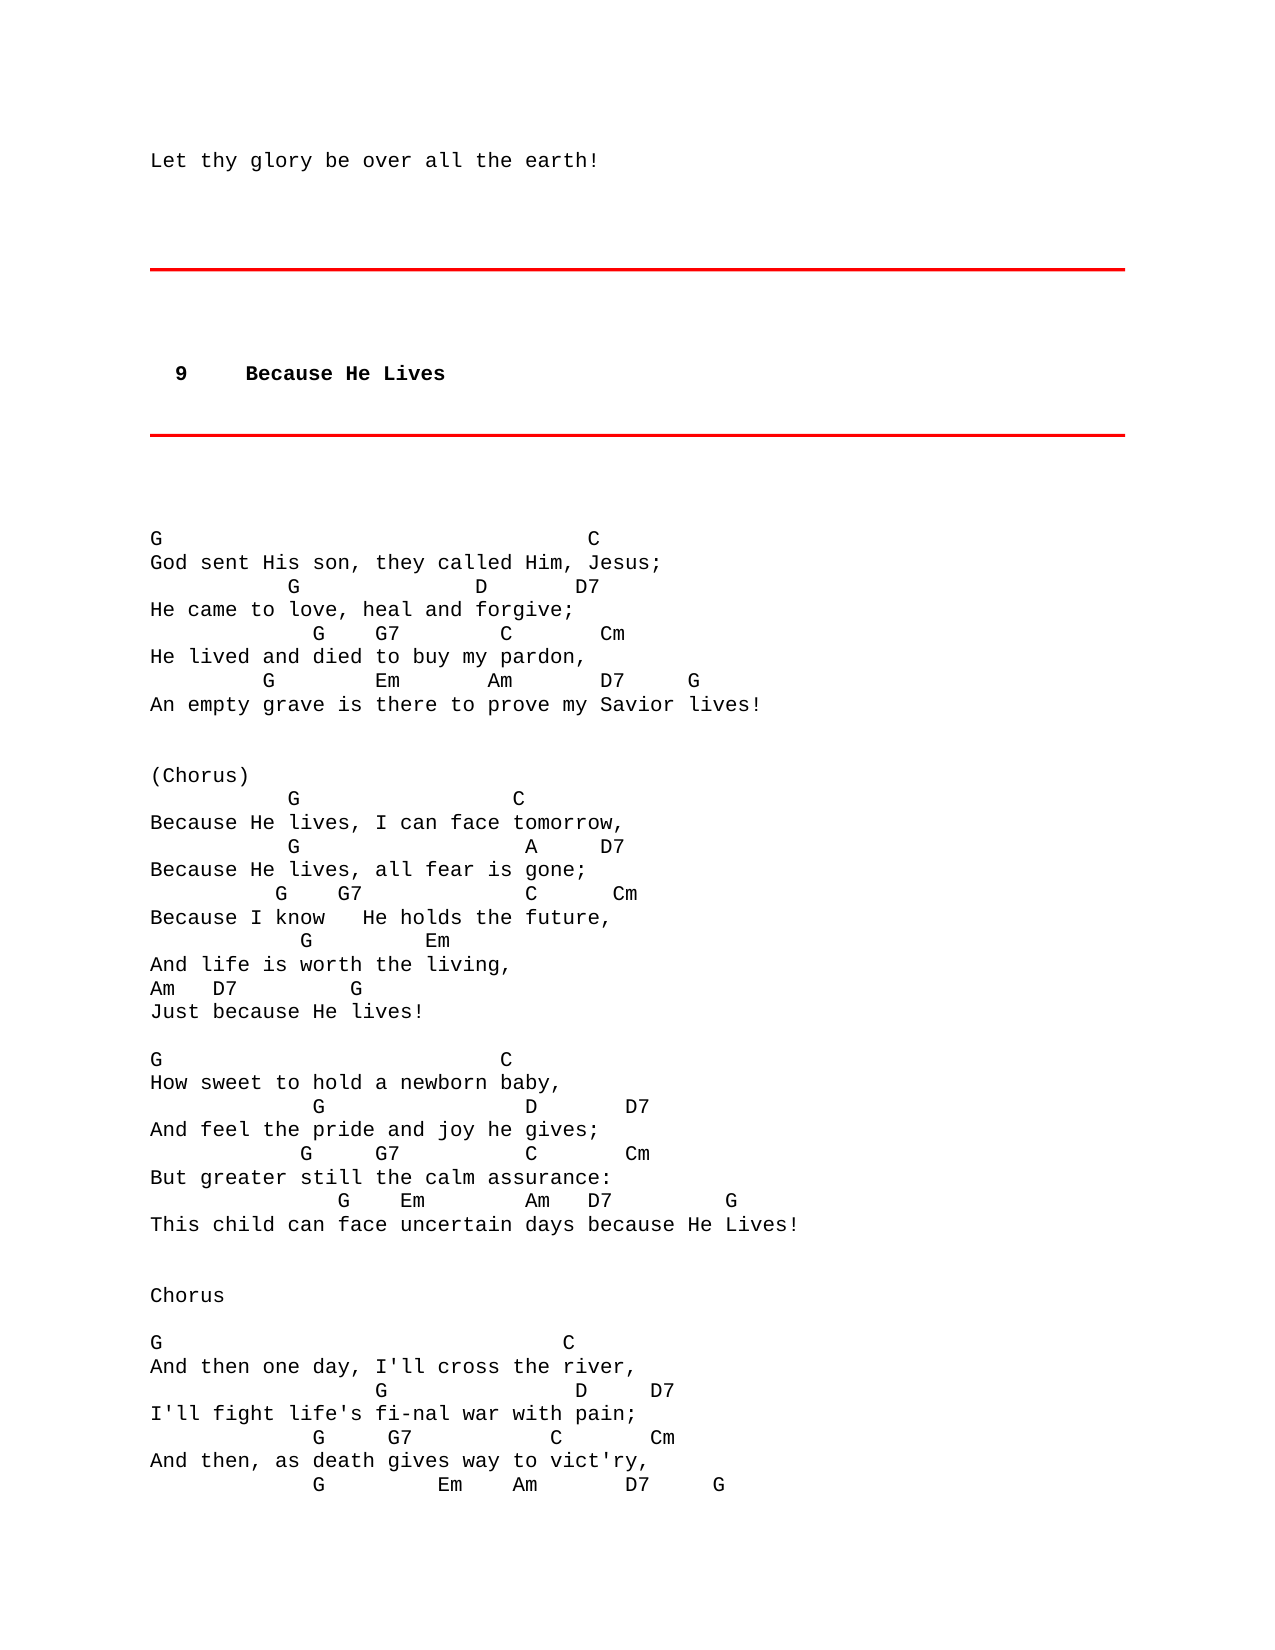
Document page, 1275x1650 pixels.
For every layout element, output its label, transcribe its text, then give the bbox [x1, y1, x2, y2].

text G Em [150, 930, 1125, 954]
text And then, as death gives way to vict'ry, [150, 1451, 1125, 1474]
text Because He lives, I can face tomorrow, [150, 812, 1125, 836]
text G D D7 [150, 576, 1125, 599]
text Let thy glory be over all the earth! [150, 150, 1125, 174]
text And then one day, I'll cross the river, [150, 1356, 1125, 1379]
text G C [150, 1048, 1125, 1072]
text G G7 C Cm [150, 1143, 1125, 1167]
text G C [150, 528, 1125, 552]
text 9 Because He Lives [150, 363, 1125, 386]
text But greater still the calm assurance: [150, 1167, 1125, 1190]
text G C [150, 1332, 1125, 1356]
text This child can face uncertain days because He Lives! [150, 1214, 1125, 1238]
text And feel the pride and joy he gives; [150, 1119, 1125, 1143]
text G Em Am D7 G [150, 1190, 1125, 1214]
text How sweet to hold a newborn baby, [150, 1072, 1125, 1096]
text Chorus [150, 1285, 1125, 1309]
text G Em Am D7 G [150, 670, 1125, 694]
text (Chorus) [150, 765, 1125, 788]
text G G7 C Cm [150, 623, 1125, 647]
text And life is worth the living, [150, 954, 1125, 978]
text Just because He lives! [150, 1001, 1125, 1025]
text Because He lives, all fear is gone; [150, 859, 1125, 883]
text G A D7 [150, 836, 1125, 859]
text An empty grave is there to prove my Savior lives! [150, 694, 1125, 717]
text G D D7 [150, 1096, 1125, 1119]
text G C [150, 788, 1125, 812]
text He lived and died to buy my pardon, [150, 647, 1125, 670]
text He came to love, heal and forgive; [150, 599, 1125, 623]
text God sent His son, they called Him, Jesus; [150, 552, 1125, 576]
text Am D7 G [150, 978, 1125, 1001]
text G D D7 [150, 1379, 1125, 1403]
text G G7 C Cm [150, 1427, 1125, 1451]
text G Em Am D7 G [150, 1474, 1125, 1498]
text G G7 C Cm [150, 883, 1125, 907]
text Because I know He holds the future, [150, 907, 1125, 930]
text I'll fight life's fi-nal war with pain; [150, 1403, 1125, 1427]
